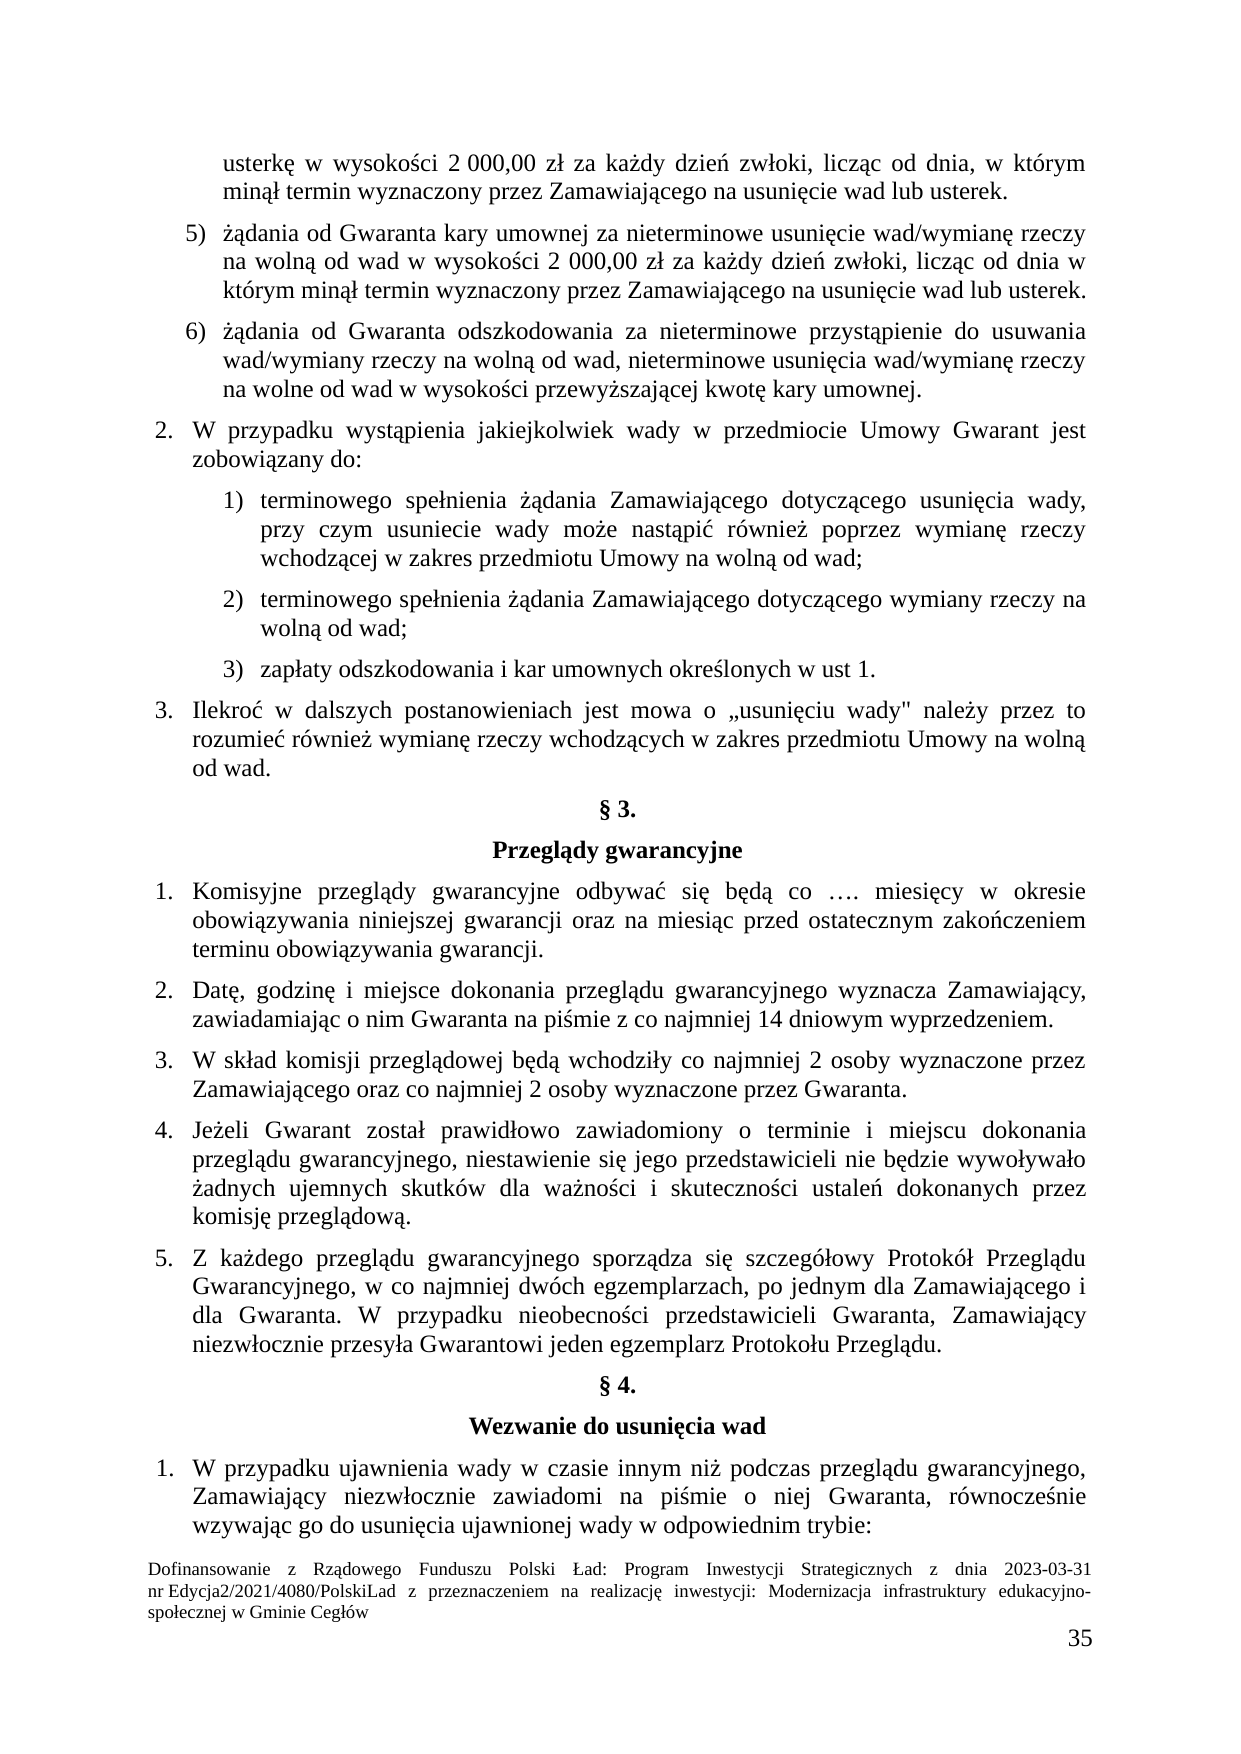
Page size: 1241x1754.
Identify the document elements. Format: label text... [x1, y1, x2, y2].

list zapłaty odszkodowania i kar umownych określonych w ust 1. [223, 654, 1087, 683]
list W przypadku ujawnienia wady w czasie innym niż podczas przeglądu gwarancyjnego, Zamawiający niezwłocznie zawiadomi na piśmie o niej Gwaranta, równocześnie wzywając go do usunięcia ujawnionej wady w odpowiednim trybie: [156, 1453, 1087, 1539]
list terminowego spełnienia żądania Zamawiającego dotyczącego wymiany rzeczy na wolną od wad; [223, 584, 1087, 641]
list Ilekroć w dalszych postanowieniach jest mowa o „usunięciu wady" należy przez to rozumieć również wymianę rzeczy wchodzących w zakres przedmiotu Umowy na wolną od wad. [154, 695, 1087, 781]
text Przeglądy gwarancyjne [148, 835, 1087, 864]
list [185, 148, 1087, 205]
list Datę, godzinę i miejsce dokonania przeglądu gwarancyjnego wyznacza Zamawiający, zawiadamiając o nim Gwaranta na piśmie z co najmniej 14 dniowym wyprzedzeniem. [154, 975, 1087, 1033]
text Wezwanie do usunięcia wad [148, 1411, 1087, 1440]
list Z każdego przeglądu gwarancyjnego sporządza się szczegółowy Protokół Przeglądu Gwarancyjnego, w co najmniej dwóch egzemplarzach, po jednym dla Zamawiającego i dla Gwaranta. W przypadku nieobecności przedstawicieli Gwaranta, Zamawiający niezwłocznie przesyła Gwarantowi jeden egzemplarz Protokołu Przeglądu. [154, 1243, 1087, 1358]
list W skład komisji przeglądowej będą wchodziły co najmniej 2 osoby wyznaczone przez Zamawiającego oraz co najmniej 2 osoby wyznaczone przez Gwaranta. [154, 1045, 1087, 1103]
list terminowego spełnienia żądania Zamawiającego dotyczącego usunięcia wady, przy czym usuniecie wady może nastąpić również poprzez wymianę rzeczy wchodzącej w zakres przedmiotu Umowy na wolną od wad; [223, 485, 1087, 571]
list Jeżeli Gwarant został prawidłowo zawiadomiony o terminie i miejscu dokonania przeglądu gwarancyjnego, niestawienie się jego przedstawicieli nie będzie wywoływało żadnych ujemnych skutków dla ważności i skuteczności ustaleń dokonanych przez komisję przeglądową. [154, 1115, 1087, 1230]
text § 3. [148, 794, 1087, 823]
list żądania od Gwaranta kary umownej za nieterminowe usunięcie wad/wymianę rzeczy na wolną od wad w wysokości 2 000,00 zł za każdy dzień zwłoki, licząc od dnia w którym minął termin wyznaczony przez Zamawiającego na usunięcie wad lub usterek. [185, 218, 1087, 304]
text § 4. [148, 1370, 1087, 1399]
list Komisyjne przeglądy gwarancyjne odbywać się będą co …. miesięcy w okresie obowiązywania niniejszej gwarancji oraz na miesiąc przed ostatecznym zakończeniem terminu obowiązywania gwarancji. [154, 876, 1087, 963]
list W przypadku wystąpienia jakiejkolwiek wady w przedmiocie Umowy Gwarant jest zobowiązany do: [154, 415, 1087, 473]
list żądania od Gwaranta odszkodowania za nieterminowe przystąpienie do usuwania wad/wymiany rzeczy na wolną od wad, nieterminowe usunięcia wad/wymianę rzeczy na wolne od wad w wysokości przewyższającej kwotę kary umownej. [185, 316, 1087, 403]
